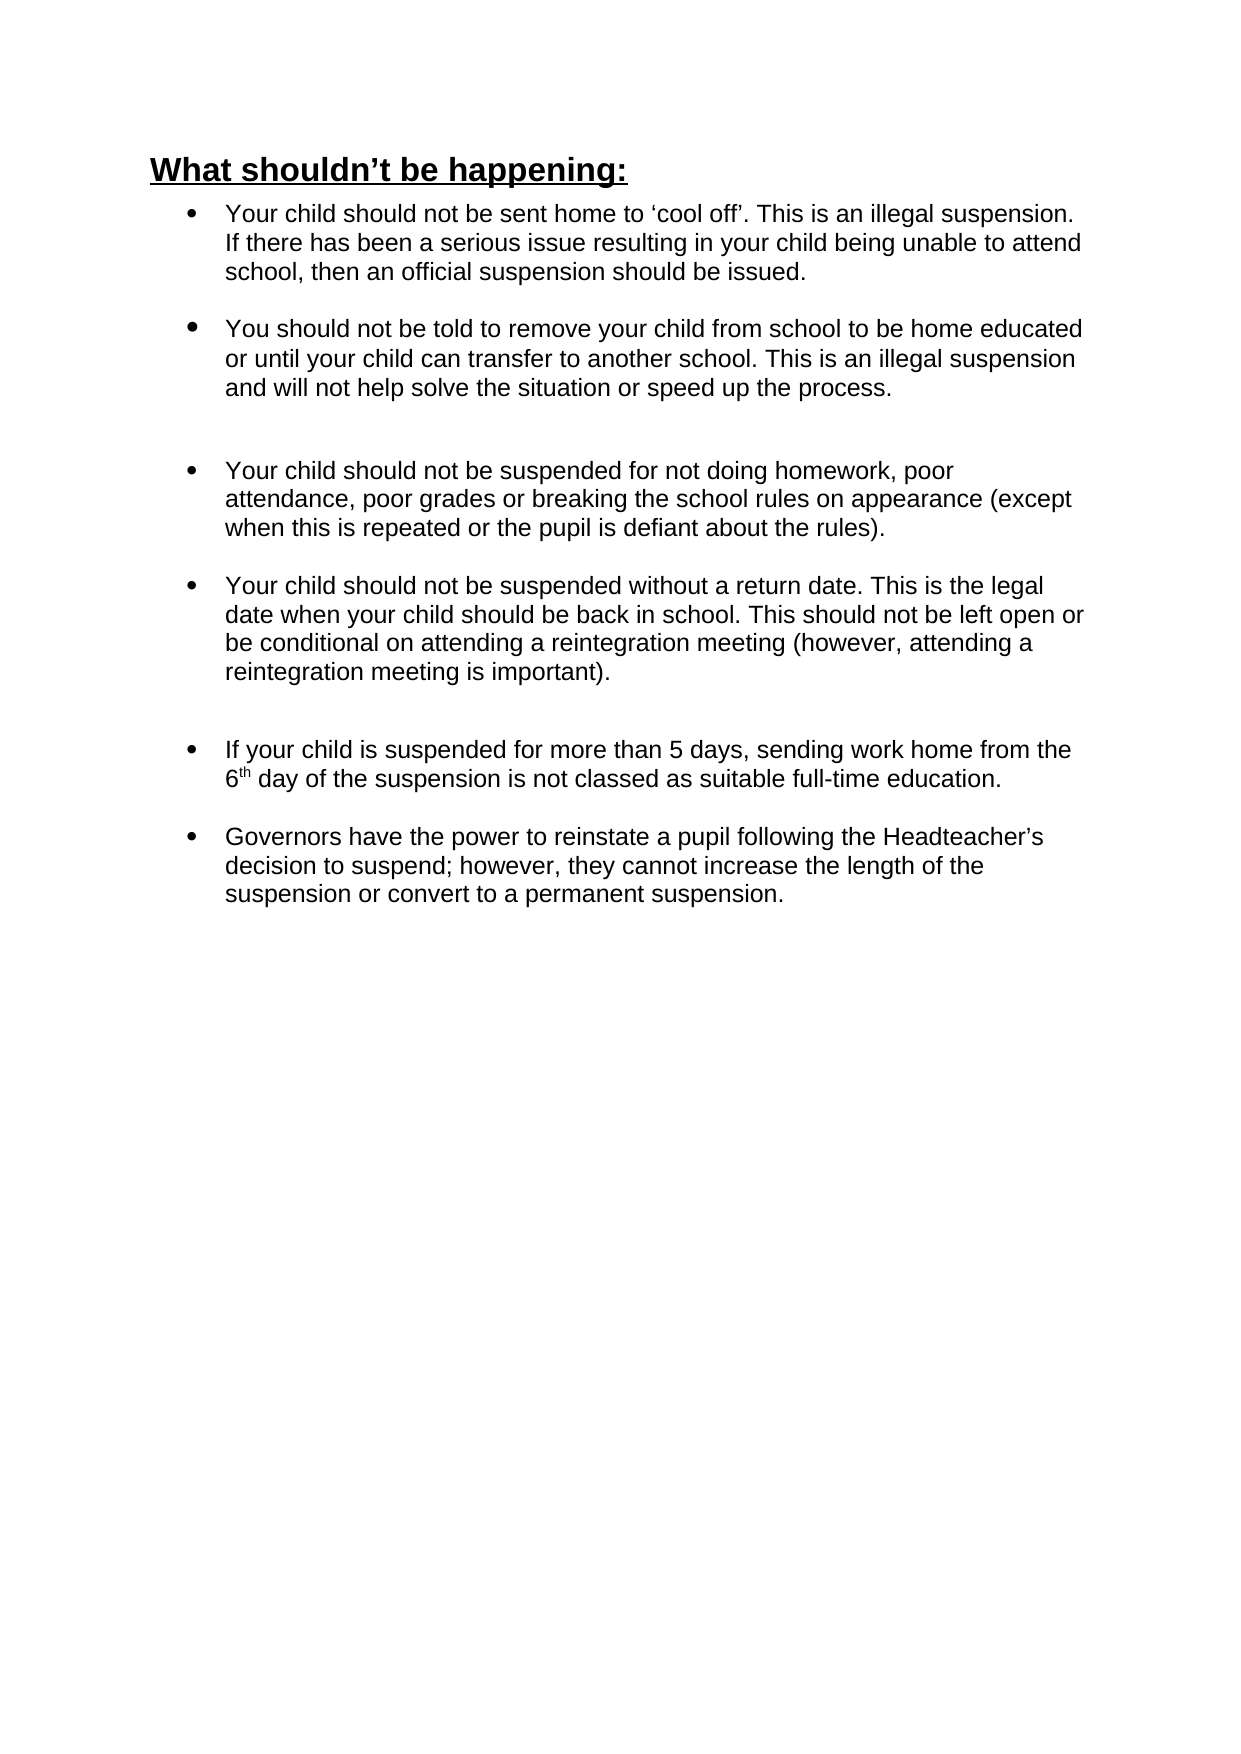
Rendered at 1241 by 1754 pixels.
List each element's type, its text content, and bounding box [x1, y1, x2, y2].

text What shouldn’t be happening: [150, 150, 1090, 188]
list You should not be told to remove your child from school to be home educated or until your child can transfer to another school. This is an illegal suspension and will not help solve the situation or speed up the process. [187, 314, 1090, 401]
list Your child should not be sent home to ‘cool off’. This is an illegal suspension. If there has been a serious issue resulting in your child being unable to attend school, then an official suspension should be issued. [187, 199, 1090, 285]
list If your child is suspended for more than 5 days, sending work home from the 6th day of the suspension is not classed as suitable full-time education. [187, 735, 1090, 793]
list Your child should not be suspended for not doing homework, poor attendance, poor grades or breaking the school rules on appearance (except when this is repeated or the pupil is defiant about the rules). [187, 456, 1090, 542]
list Your child should not be suspended without a return date. This is the legal date when your child should be back in school. This should not be left open or be conditional on attending a reintegration meeting (however, attending a reintegration meeting is important). [187, 571, 1090, 686]
list Governors have the power to reinstate a pupil following the Headteacher’s decision to suspend; however, they cannot increase the length of the suspension or convert to a permanent suspension. [187, 822, 1090, 908]
